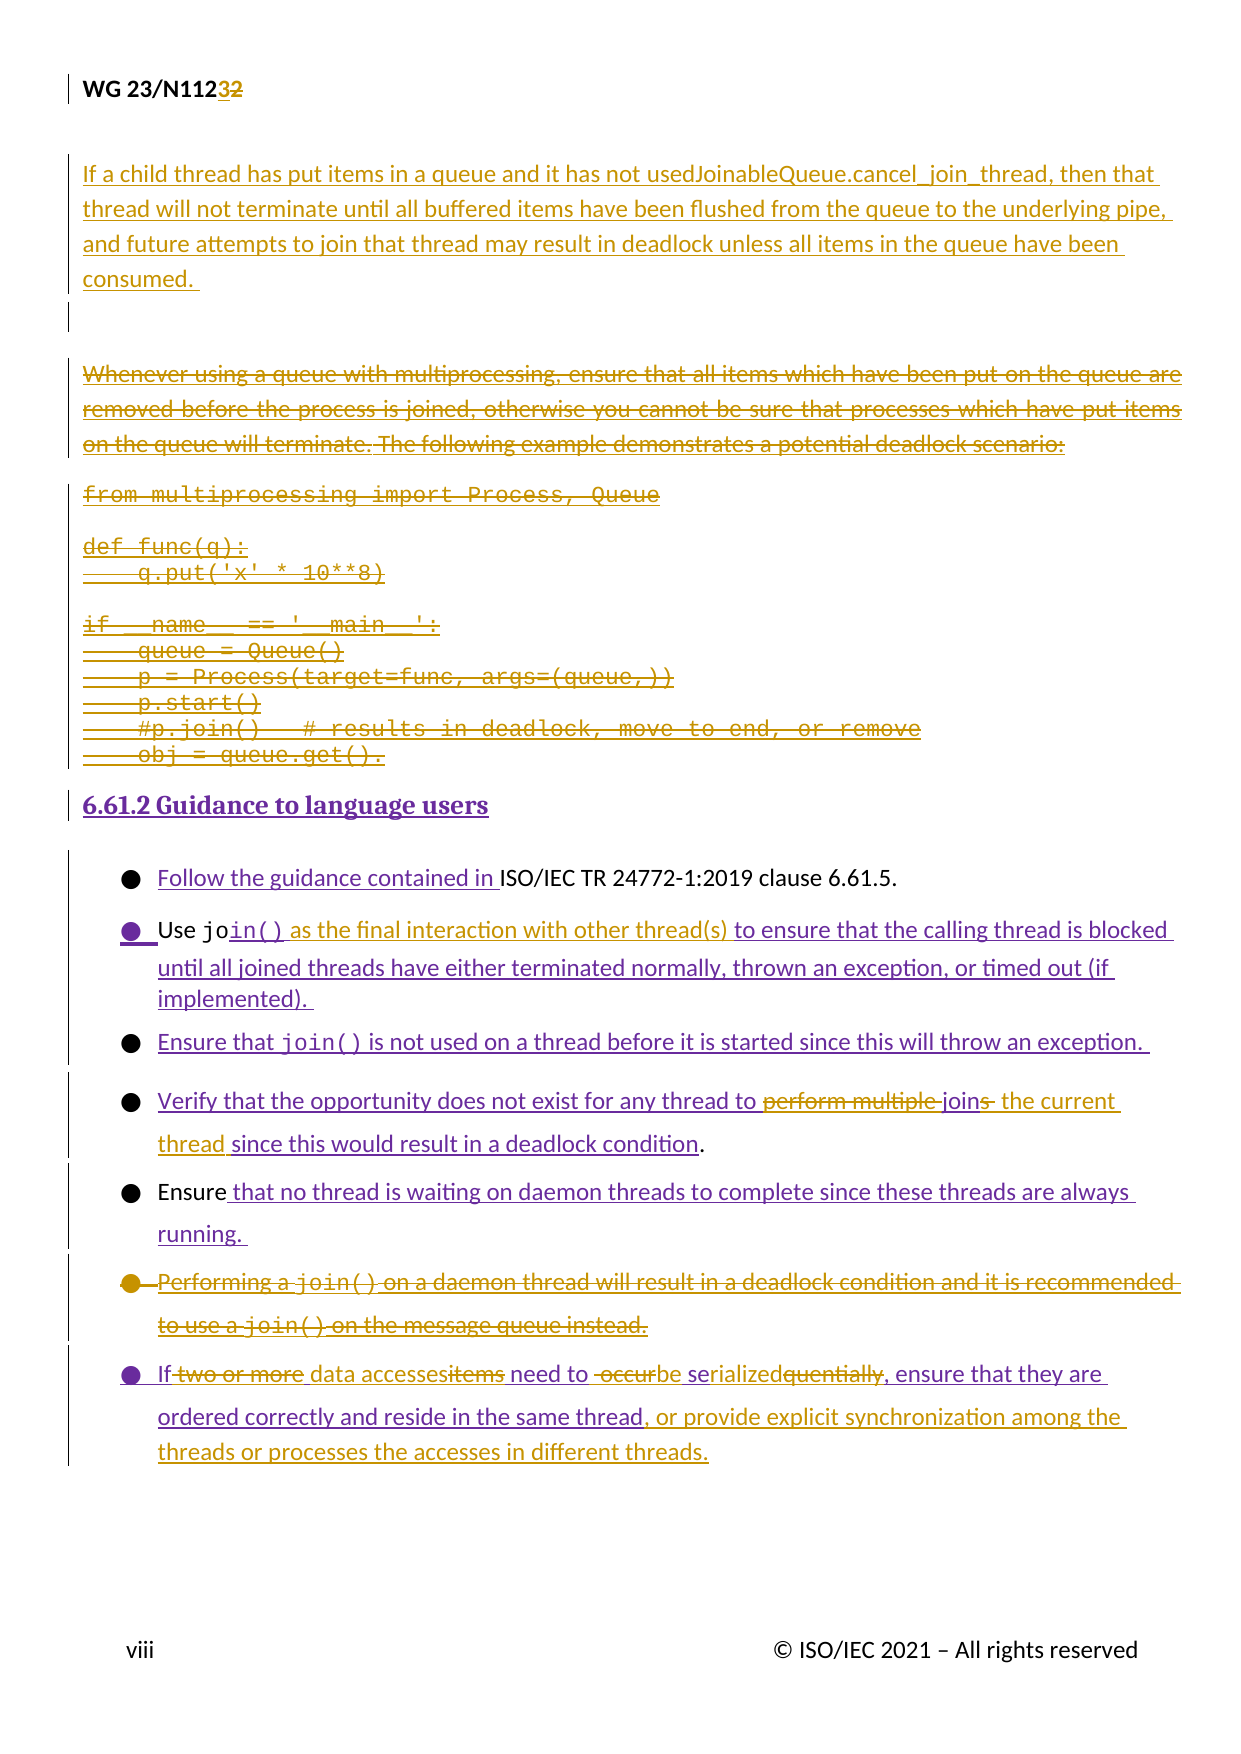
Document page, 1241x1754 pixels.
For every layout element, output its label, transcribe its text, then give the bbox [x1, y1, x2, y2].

list Use jo [120, 901, 1182, 1013]
list Ensure [120, 1163, 1182, 1249]
list . [120, 1072, 1182, 1158]
list ISO/IEC TR 24772-1:2019 clause 6.61.5. [120, 850, 1182, 901]
